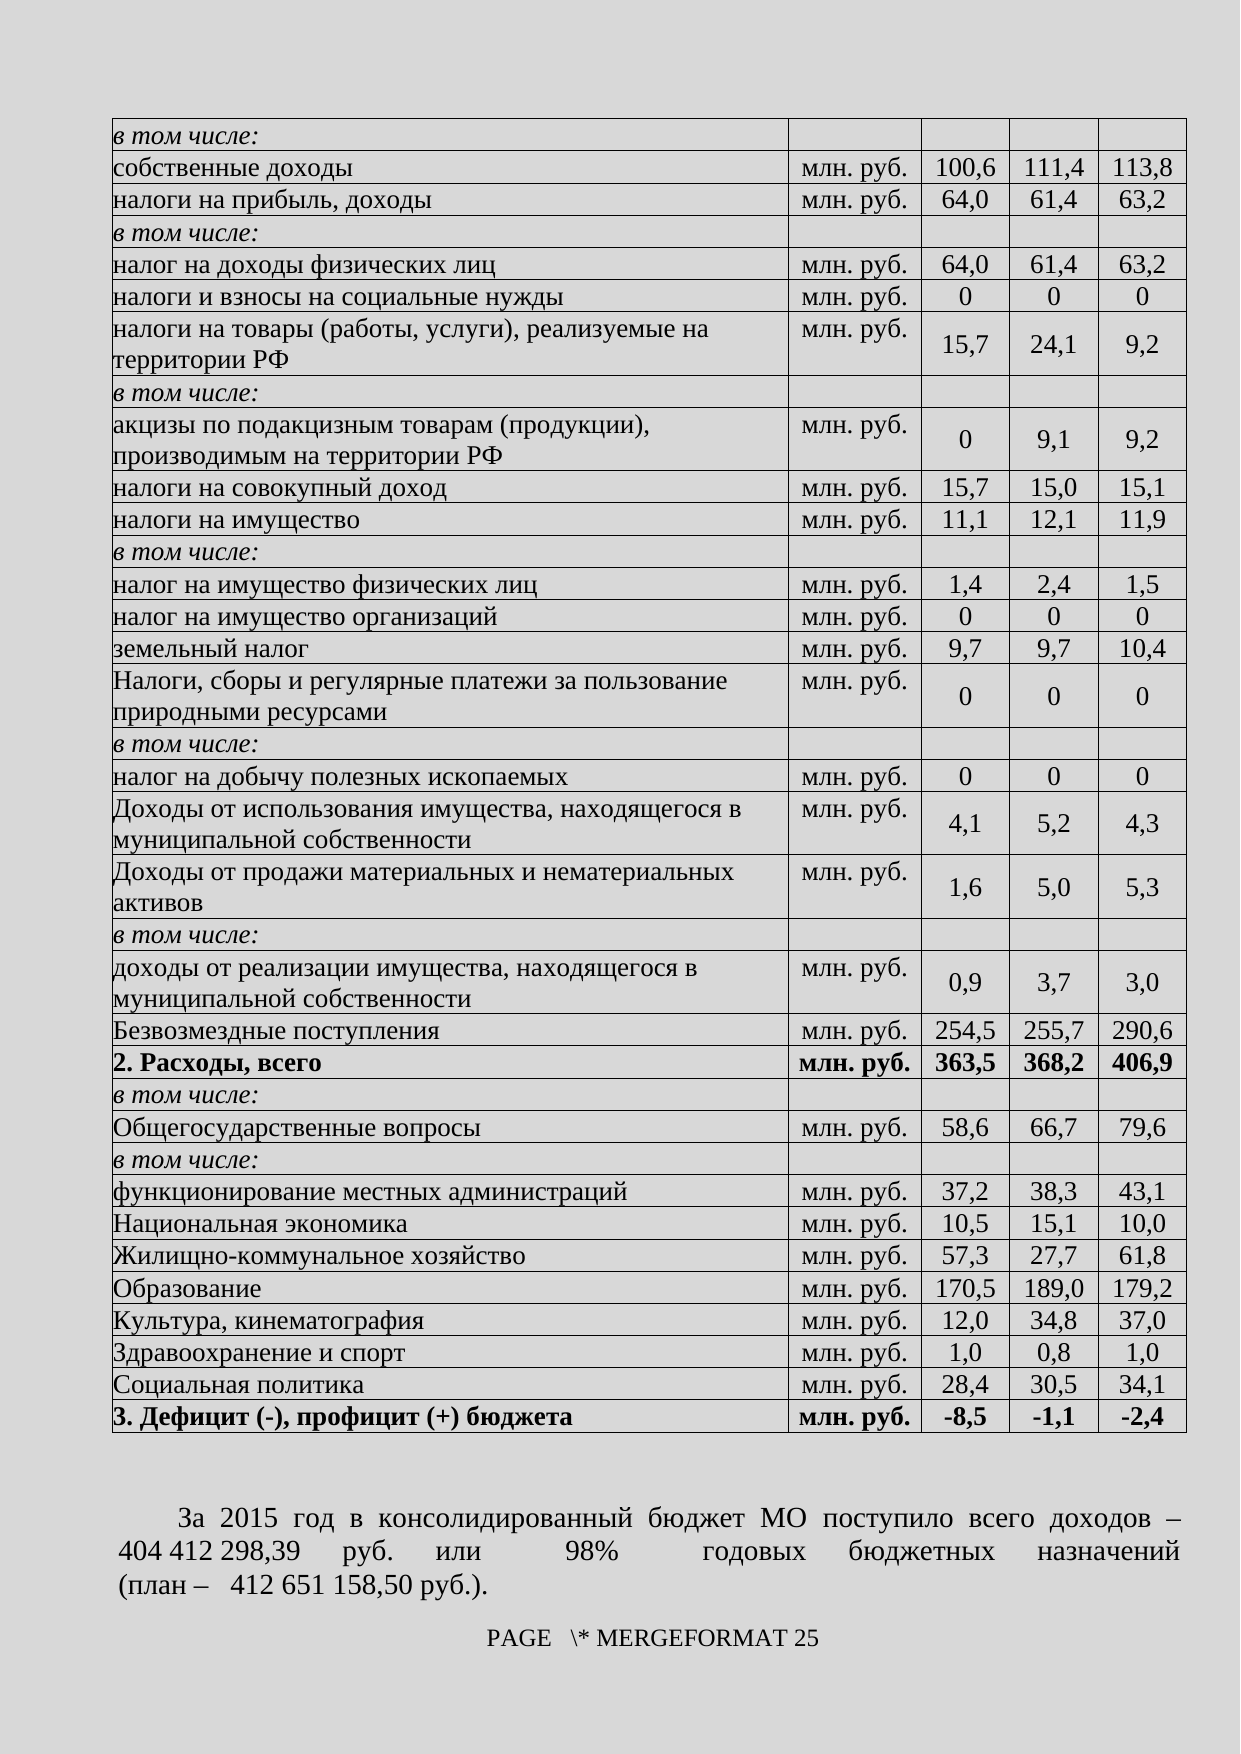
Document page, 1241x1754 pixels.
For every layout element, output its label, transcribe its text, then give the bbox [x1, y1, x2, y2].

table_cell 11,9 [1099, 503, 1186, 534]
table_cell -2,4 [1099, 1400, 1186, 1432]
table_cell 3,0 [1099, 951, 1186, 1013]
table_cell [1099, 919, 1186, 950]
table_cell земельный налог [113, 632, 788, 663]
table_cell Налоги, сборы и регулярные платежи за пользование природными ресурсами [113, 664, 788, 727]
table_cell 61,8 [1099, 1240, 1186, 1271]
table_cell [922, 119, 1009, 150]
table_cell 0 [1010, 664, 1098, 727]
table_cell 3. Дефицит (-), профицит (+) бюджета [113, 1400, 788, 1432]
table_cell [922, 536, 1009, 567]
table_cell млн. руб. [789, 1111, 921, 1142]
table_cell [1010, 919, 1098, 950]
table_cell 28,4 [922, 1368, 1009, 1399]
table_cell 9,2 [1099, 408, 1186, 470]
table_cell акцизы по подакцизным товарам (продукции), производимым на территории РФ [113, 408, 788, 470]
table_cell млн. руб. [789, 600, 921, 631]
table_cell 1,6 [922, 855, 1009, 918]
table_cell млн. руб. [789, 1400, 921, 1432]
text За 2015 год в консолидированный бюджет МО поступило всего доходов – 404 412 298,39 руб. или 98% годовых бюджетных назначений (план – 412 651 158,50 руб.). [118, 1500, 1181, 1600]
table_cell 63,2 [1099, 184, 1186, 215]
table_cell 37,2 [922, 1175, 1009, 1206]
table_cell налог на имущество организаций [113, 600, 788, 631]
table_cell [1010, 536, 1098, 567]
table_cell 0 [922, 600, 1009, 631]
table_cell млн. руб. [789, 760, 921, 791]
table_cell в том числе: [113, 119, 788, 150]
table_cell [789, 1079, 921, 1110]
table_cell 1,0 [1099, 1336, 1186, 1367]
table_cell [922, 1143, 1009, 1174]
table_cell 66,7 [1010, 1111, 1098, 1142]
table_cell млн. руб. [789, 1240, 921, 1271]
table_cell в том числе: [113, 1143, 788, 1174]
table_cell 63,2 [1099, 248, 1186, 279]
table_cell [1099, 728, 1186, 759]
table_cell 2,4 [1010, 568, 1098, 599]
table_cell [922, 216, 1009, 247]
table_cell 189,0 [1010, 1272, 1098, 1303]
table_cell 4,1 [922, 792, 1009, 854]
table_cell млн. руб. [789, 408, 921, 470]
table_cell 34,8 [1010, 1304, 1098, 1335]
table_cell млн. руб. [789, 471, 921, 502]
table_cell млн. руб. [789, 664, 921, 727]
table_cell 15,0 [1010, 471, 1098, 502]
table_cell млн. руб. [789, 1272, 921, 1303]
table_cell [1010, 728, 1098, 759]
table_cell [789, 1143, 921, 1174]
table_cell млн. руб. [789, 1207, 921, 1238]
table_cell 255,7 [1010, 1014, 1098, 1045]
table_cell 111,4 [1010, 151, 1098, 182]
table_cell 113,8 [1099, 151, 1186, 182]
table_cell [1010, 119, 1098, 150]
table_cell 9,7 [1010, 632, 1098, 663]
table_cell Национальная экономика [113, 1207, 788, 1238]
table_cell 0 [922, 760, 1009, 791]
table_cell млн. руб. [789, 951, 921, 1013]
table_cell млн. руб. [789, 1336, 921, 1367]
table_cell млн. руб. [789, 568, 921, 599]
table_cell налог на имущество физических лиц [113, 568, 788, 599]
table_cell Безвозмездные поступления [113, 1014, 788, 1045]
table_cell [789, 376, 921, 407]
table_cell Здравоохранение и спорт [113, 1336, 788, 1367]
table_cell 0 [1010, 760, 1098, 791]
table_cell 38,3 [1010, 1175, 1098, 1206]
table_cell [1010, 376, 1098, 407]
table_cell 0 [1010, 600, 1098, 631]
table_cell 5,2 [1010, 792, 1098, 854]
table_cell 12,0 [922, 1304, 1009, 1335]
table_cell млн. руб. [789, 792, 921, 854]
table_cell 10,5 [922, 1207, 1009, 1238]
table_cell млн. руб. [789, 1175, 921, 1206]
table_cell млн. руб. [789, 1014, 921, 1045]
table_cell [1099, 1143, 1186, 1174]
table_cell [1099, 1079, 1186, 1110]
table_cell 1,0 [922, 1336, 1009, 1367]
table_cell 0 [922, 280, 1009, 311]
table_cell -8,5 [922, 1400, 1009, 1432]
table_cell млн. руб. [789, 1368, 921, 1399]
table_cell [789, 919, 921, 950]
table_cell 0 [1010, 280, 1098, 311]
table_cell 11,1 [922, 503, 1009, 534]
table_cell [789, 536, 921, 567]
table_cell [1010, 1079, 1098, 1110]
table_cell 0 [1099, 600, 1186, 631]
table_cell доходы от реализации имущества, находящегося в муниципальной собственности [113, 951, 788, 1013]
table_cell [789, 216, 921, 247]
table_cell [1099, 119, 1186, 150]
table_cell 15,7 [922, 471, 1009, 502]
table_cell 57,3 [922, 1240, 1009, 1271]
table_cell млн. руб. [789, 503, 921, 534]
table_cell 406,9 [1099, 1046, 1186, 1077]
table_cell 24,1 [1010, 312, 1098, 374]
table_cell 1,5 [1099, 568, 1186, 599]
table_cell млн. руб. [789, 248, 921, 279]
table_cell млн. руб. [789, 632, 921, 663]
table_cell [789, 119, 921, 150]
table_cell 0 [922, 664, 1009, 727]
table_cell 58,6 [922, 1111, 1009, 1142]
table_cell налог на добычу полезных ископаемых [113, 760, 788, 791]
table_cell 170,5 [922, 1272, 1009, 1303]
table_cell в том числе: [113, 728, 788, 759]
table_cell [1099, 536, 1186, 567]
table_cell налоги на товары (работы, услуги), реализуемые на территории РФ [113, 312, 788, 374]
table_cell 179,2 [1099, 1272, 1186, 1303]
table_cell в том числе: [113, 919, 788, 950]
table_cell [922, 376, 1009, 407]
table_cell 363,5 [922, 1046, 1009, 1077]
table_cell в том числе: [113, 376, 788, 407]
table_cell 9,2 [1099, 312, 1186, 374]
table_cell 12,1 [1010, 503, 1098, 534]
table_cell 0 [922, 408, 1009, 470]
table_cell Общегосударственные вопросы [113, 1111, 788, 1142]
table_cell налоги на имущество [113, 503, 788, 534]
table_cell 37,0 [1099, 1304, 1186, 1335]
table_cell 15,1 [1099, 471, 1186, 502]
table_cell [1010, 216, 1098, 247]
table_cell собственные доходы [113, 151, 788, 182]
table_cell Доходы от продажи материальных и нематериальных активов [113, 855, 788, 918]
table_cell 64,0 [922, 248, 1009, 279]
table_cell налоги на прибыль, доходы [113, 184, 788, 215]
table_cell 0,9 [922, 951, 1009, 1013]
table_cell 254,5 [922, 1014, 1009, 1045]
table_cell налоги и взносы на социальные нужды [113, 280, 788, 311]
table_cell [1099, 376, 1186, 407]
table_cell налоги на совокупный доход [113, 471, 788, 502]
table_cell 0,8 [1010, 1336, 1098, 1367]
table_cell 15,1 [1010, 1207, 1098, 1238]
table_cell 5,0 [1010, 855, 1098, 918]
table_cell 61,4 [1010, 184, 1098, 215]
table_cell Доходы от использования имущества, находящегося в муниципальной собственности [113, 792, 788, 854]
table_cell млн. руб. [789, 151, 921, 182]
table_cell в том числе: [113, 1079, 788, 1110]
table_cell [922, 728, 1009, 759]
table_cell 10,0 [1099, 1207, 1186, 1238]
table_cell 2. Расходы, всего [113, 1046, 788, 1077]
table_cell млн. руб. [789, 184, 921, 215]
table_cell 0 [1099, 280, 1186, 311]
table_cell 10,4 [1099, 632, 1186, 663]
table_cell [1010, 1143, 1098, 1174]
table_cell млн. руб. [789, 280, 921, 311]
table_cell [789, 728, 921, 759]
table_cell 4,3 [1099, 792, 1186, 854]
table_cell млн. руб. [789, 1046, 921, 1077]
table_cell функционирование местных администраций [113, 1175, 788, 1206]
table_cell 290,6 [1099, 1014, 1186, 1045]
table_cell -1,1 [1010, 1400, 1098, 1432]
table_cell [1099, 216, 1186, 247]
table_cell 34,1 [1099, 1368, 1186, 1399]
table_cell 43,1 [1099, 1175, 1186, 1206]
table_cell Социальная политика [113, 1368, 788, 1399]
table_cell Культура, кинематография [113, 1304, 788, 1335]
table_cell 100,6 [922, 151, 1009, 182]
table_cell 27,7 [1010, 1240, 1098, 1271]
table_cell 64,0 [922, 184, 1009, 215]
table_cell 0 [1099, 760, 1186, 791]
table_cell млн. руб. [789, 855, 921, 918]
table_cell 15,7 [922, 312, 1009, 374]
table_cell млн. руб. [789, 312, 921, 374]
table_cell [922, 1079, 1009, 1110]
table_cell в том числе: [113, 216, 788, 247]
table_cell 1,4 [922, 568, 1009, 599]
table_cell 368,2 [1010, 1046, 1098, 1077]
table_cell Жилищно-коммунальное хозяйство [113, 1240, 788, 1271]
table_cell млн. руб. [789, 1304, 921, 1335]
table_cell 9,7 [922, 632, 1009, 663]
table_cell налог на доходы физических лиц [113, 248, 788, 279]
table_cell 79,6 [1099, 1111, 1186, 1142]
table_cell 5,3 [1099, 855, 1186, 918]
table_cell в том числе: [113, 536, 788, 567]
table_cell 3,7 [1010, 951, 1098, 1013]
table_cell 61,4 [1010, 248, 1098, 279]
table_cell 9,1 [1010, 408, 1098, 470]
table_cell Образование [113, 1272, 788, 1303]
table_cell [922, 919, 1009, 950]
table_cell 0 [1099, 664, 1186, 727]
table_cell 30,5 [1010, 1368, 1098, 1399]
